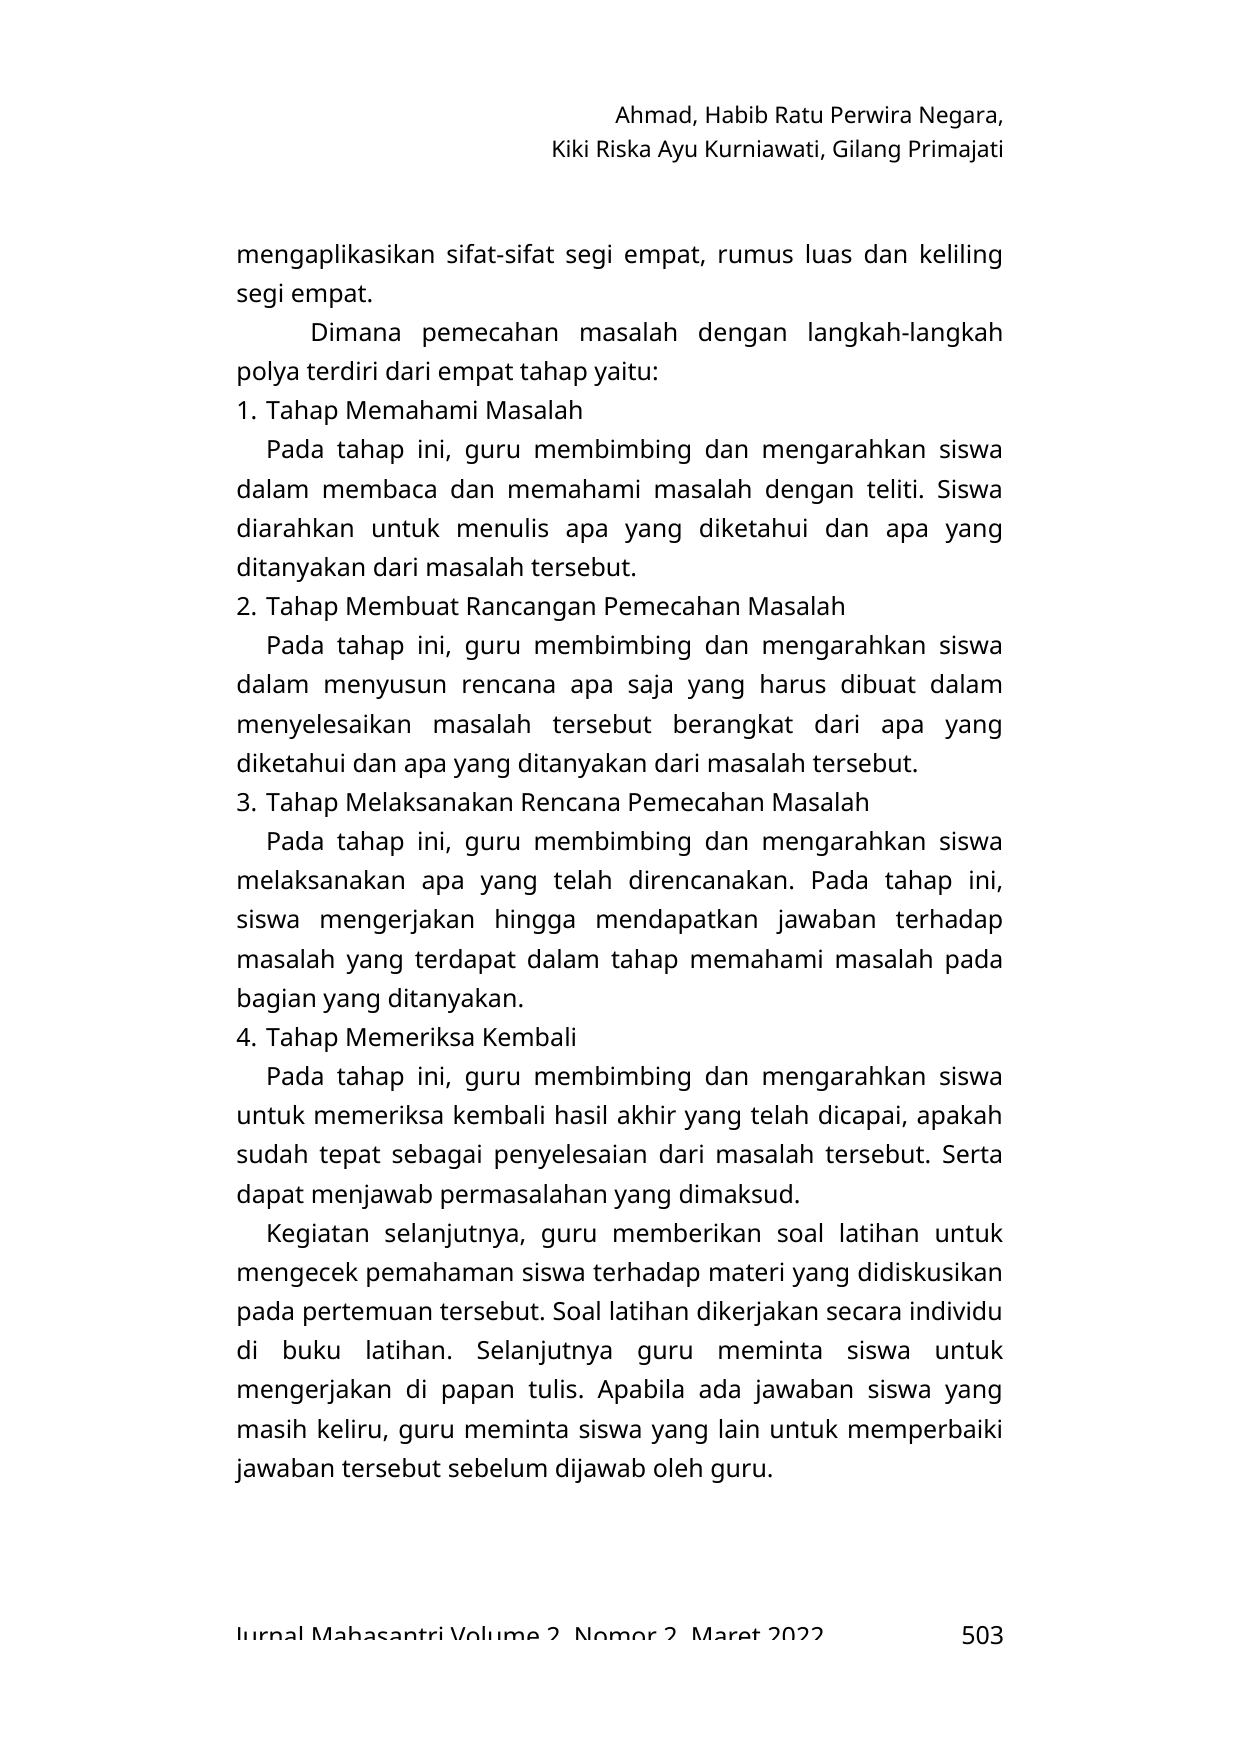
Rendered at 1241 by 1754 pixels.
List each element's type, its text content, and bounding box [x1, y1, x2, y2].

list Tahap Memeriksa Kembali [236, 1019, 1004, 1054]
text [236, 236, 1004, 309]
list Tahap Membuat Rancangan Pemecahan Masalah [236, 589, 1004, 623]
text Pada tahap ini, guru membimbing dan mengarahkan siswa melaksanakan apa yang telah direncanakan. Pada tahap ini, siswa mengerjakan hingga mendapatkan jawaban terhadap masalah yang terdapat dalam tahap memahami masalah pada bagian yang ditanyakan. [236, 824, 1004, 1014]
text Pada tahap ini, guru membimbing dan mengarahkan siswa untuk memeriksa kembali hasil akhir yang telah dicapai, apakah sudah tepat sebagai penyelesaian dari masalah tersebut. Serta dapat menjawab permasalahan yang dimaksud. [236, 1059, 1004, 1210]
text Pada tahap ini, guru membimbing dan mengarahkan siswa dalam menyusun rencana apa saja yang harus dibuat dalam menyelesaikan masalah tersebut berangkat dari apa yang diketahui dan apa yang ditanyakan dari masalah tersebut. [236, 628, 1004, 779]
text Kegiatan selanjutnya, guru memberikan soal latihan untuk mengecek pemahaman siswa terhadap materi yang didiskusikan pada pertemuan tersebut. Soal latihan dikerjakan secara individu di buku latihan. Selanjutnya guru meminta siswa untuk mengerjakan di papan tulis. Apabila ada jawaban siswa yang masih keliru, guru meminta siswa yang lain untuk memperbaiki jawaban tersebut sebelum dijawab oleh guru. [236, 1215, 1004, 1484]
text Dimana pemecahan masalah dengan langkah-langkah polya terdiri dari empat tahap yaitu: [236, 314, 1004, 388]
list Tahap Memahami Masalah [236, 393, 1004, 427]
text Pada tahap ini, guru membimbing dan mengarahkan siswa dalam membaca dan memahami masalah dengan teliti. Siswa diarahkan untuk menulis apa yang diketahui dan apa yang ditanyakan dari masalah tersebut. [236, 432, 1004, 584]
list Tahap Melaksanakan Rencana Pemecahan Masalah [236, 784, 1004, 819]
